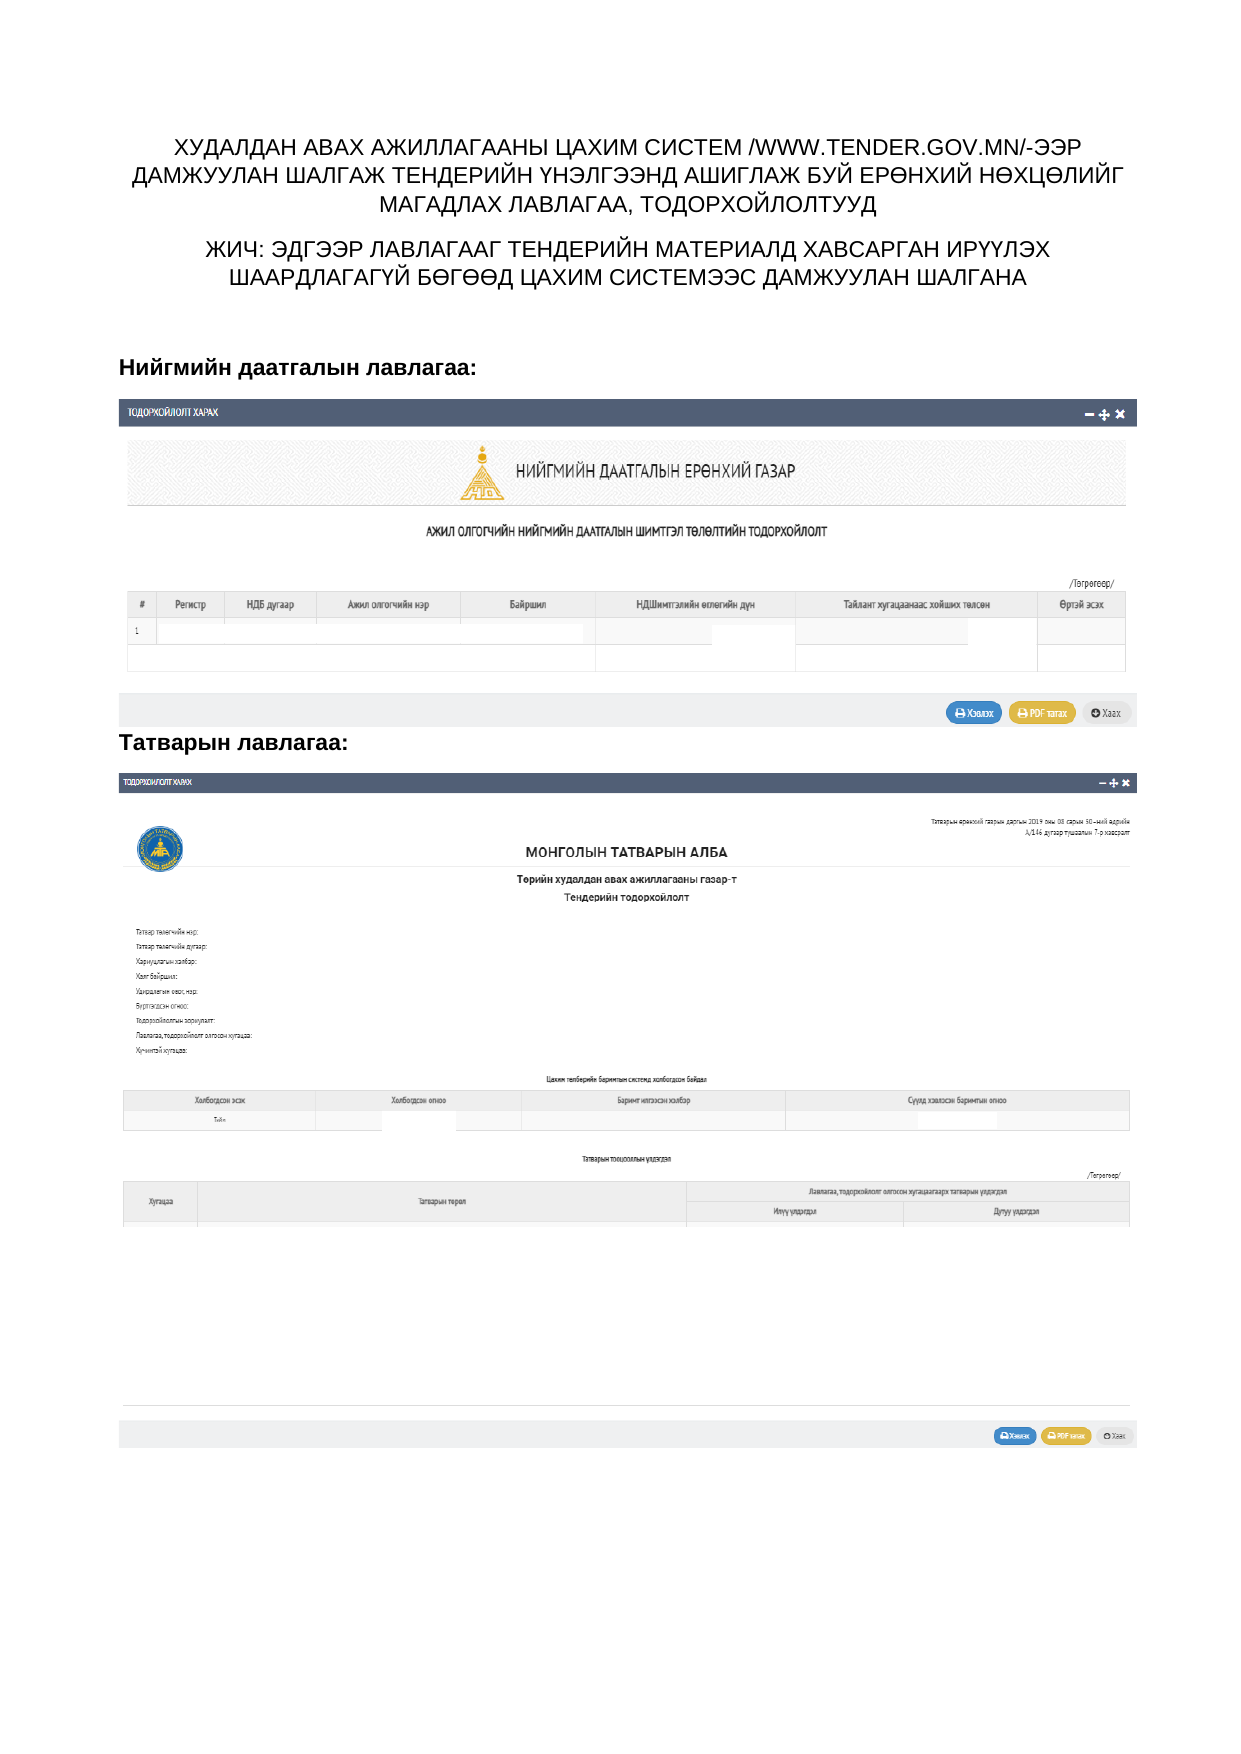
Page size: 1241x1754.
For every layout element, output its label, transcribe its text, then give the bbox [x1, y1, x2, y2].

picture [118, 773, 1137, 1448]
text Татварын лавлагаа: [119, 727, 1137, 755]
text Нийгмийн даатгалын лавлагаа: [119, 354, 1137, 381]
picture [118, 399, 1137, 727]
text ЖИЧ: ЭДГЭЭР ЛАВЛАГААГ ТЕНДЕРИЙН МАТЕРИАЛД ХАВСАРГАН ИРҮҮЛЭХ ШААРДЛАГАГҮЙ БӨГӨӨД ЦАХИМ СИСТЕМЭЭС ДАМЖУУЛАН ШАЛГАНА [119, 236, 1137, 291]
text ХУДАЛДАН АВАХ АЖИЛЛАГААНЫ ЦАХИМ СИСТЕМ /WWW.TENDER.GOV.MN/-ЭЭР ДАМЖУУЛАН ШАЛГАЖ ТЕНДЕРИЙН ҮНЭЛГЭЭНД АШИГЛАЖ БУЙ ЕРӨНХИЙ НӨХЦӨЛИЙГ МАГАДЛАХ ЛАВЛАГАА, ТОДОРХОЙЛОЛТУУД [119, 134, 1137, 217]
